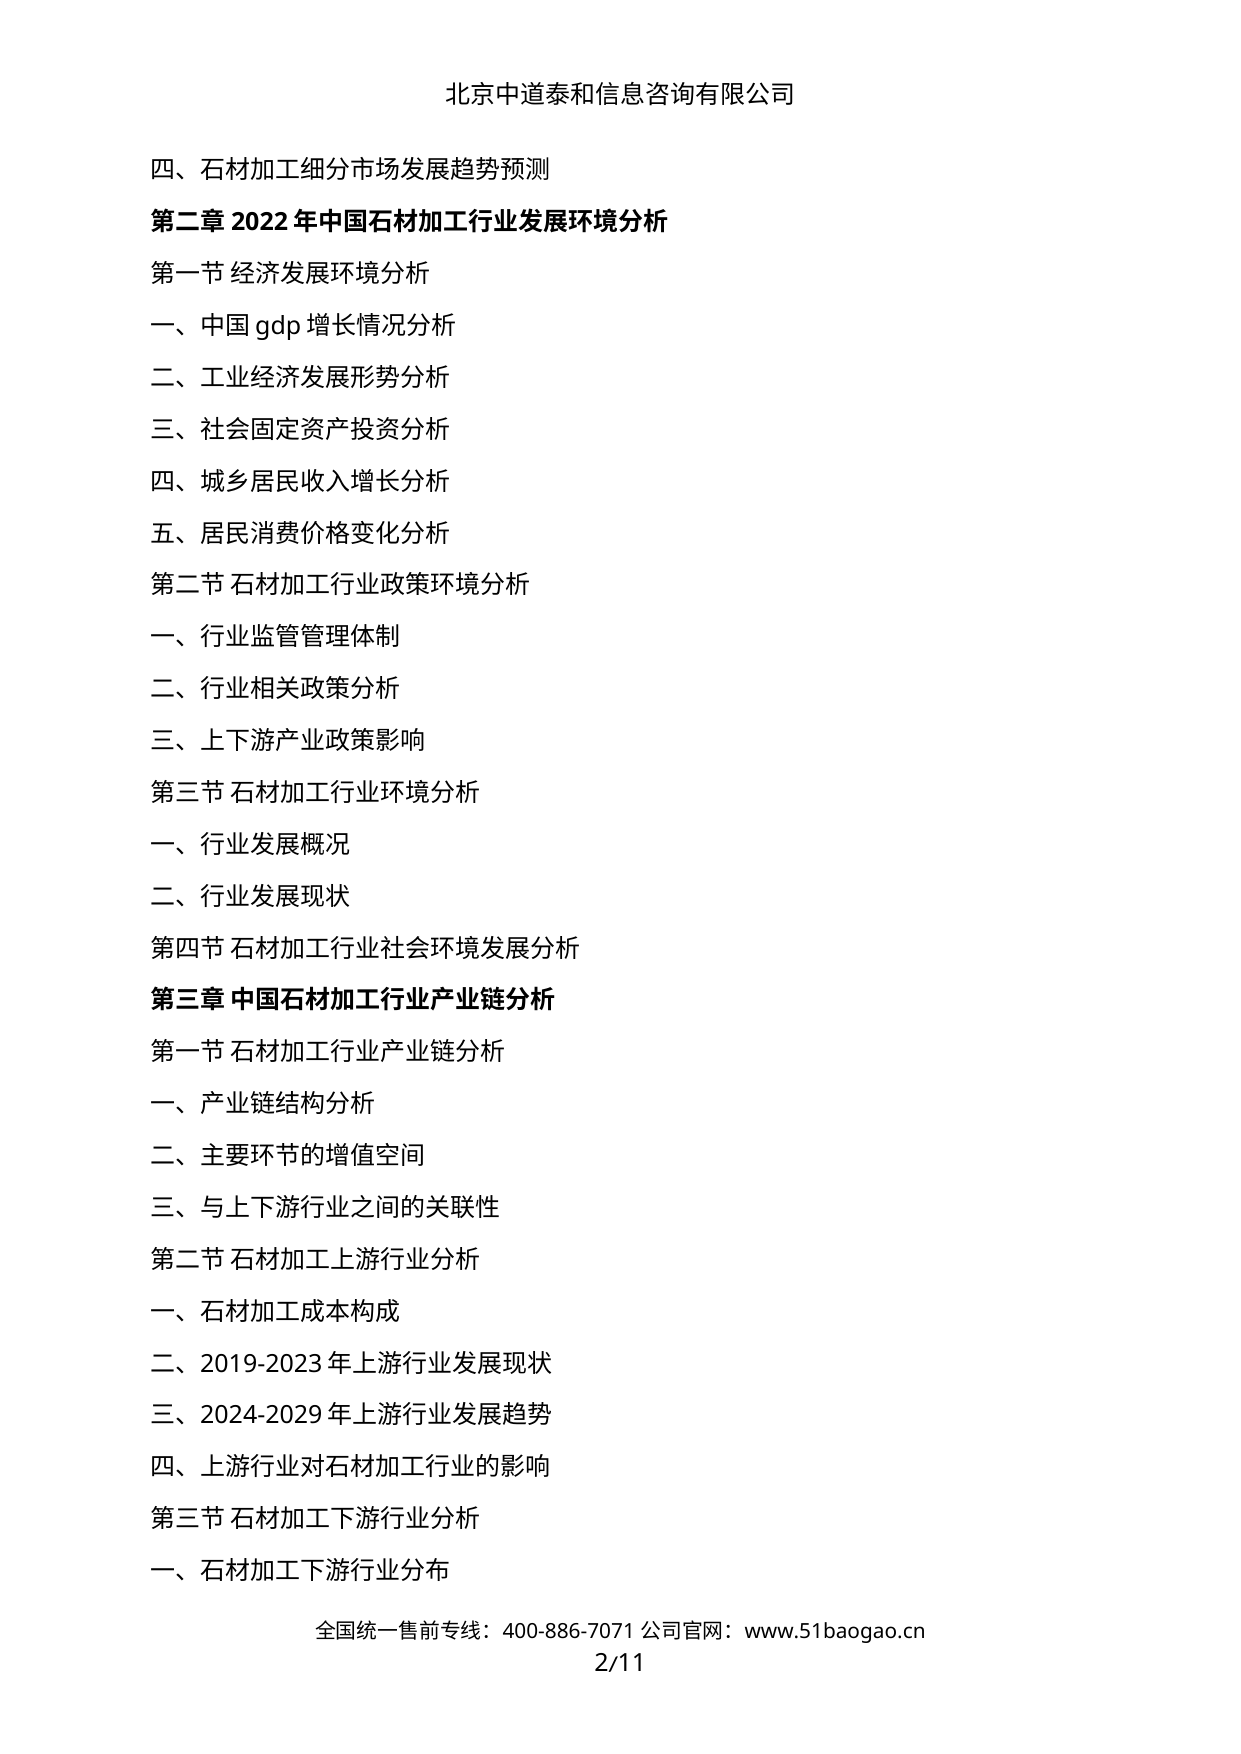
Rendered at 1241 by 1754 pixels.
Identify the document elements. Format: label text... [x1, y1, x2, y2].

text 二、主要环节的增值空间 [150, 1136, 1090, 1172]
text 第二章 2022年中国石材加工行业发展环境分析 [150, 202, 1090, 238]
text 第三节 石材加工下游行业分析 [150, 1499, 1090, 1535]
text 一、行业监管管理体制 [150, 617, 1090, 653]
text 第三章 中国石材加工行业产业链分析 [150, 980, 1090, 1016]
text 二、行业发展现状 [150, 876, 1090, 912]
text 四、上游行业对石材加工行业的影响 [150, 1447, 1090, 1483]
text 三、上下游产业政策影响 [150, 721, 1090, 757]
text 二、工业经济发展形势分析 [150, 357, 1090, 394]
text 一、行业发展概况 [150, 824, 1090, 861]
text 四、城乡居民收入增长分析 [150, 461, 1090, 497]
text 第二节 石材加工上游行业分析 [150, 1239, 1090, 1276]
text 二、行业相关政策分析 [150, 669, 1090, 705]
text 第四节 石材加工行业社会环境发展分析 [150, 928, 1090, 964]
text 第三节 石材加工行业环境分析 [150, 772, 1090, 809]
text 三、社会固定资产投资分析 [150, 409, 1090, 446]
text 第一节 经济发展环境分析 [150, 254, 1090, 290]
text 三、与上下游行业之间的关联性 [150, 1187, 1090, 1224]
text 一、石材加工下游行业分布 [150, 1551, 1090, 1587]
text 第二节 石材加工行业政策环境分析 [150, 565, 1090, 601]
text 一、产业链结构分析 [150, 1084, 1090, 1120]
text 四、石材加工细分市场发展趋势预测 [150, 150, 1090, 186]
text 五、居民消费价格变化分析 [150, 513, 1090, 549]
text 二、2019-2023年上游行业发展现状 [150, 1343, 1090, 1379]
text 一、中国gdp增长情况分析 [150, 306, 1090, 342]
text 一、石材加工成本构成 [150, 1291, 1090, 1327]
text 第一节 石材加工行业产业链分析 [150, 1032, 1090, 1068]
text 三、2024-2029年上游行业发展趋势 [150, 1395, 1090, 1431]
